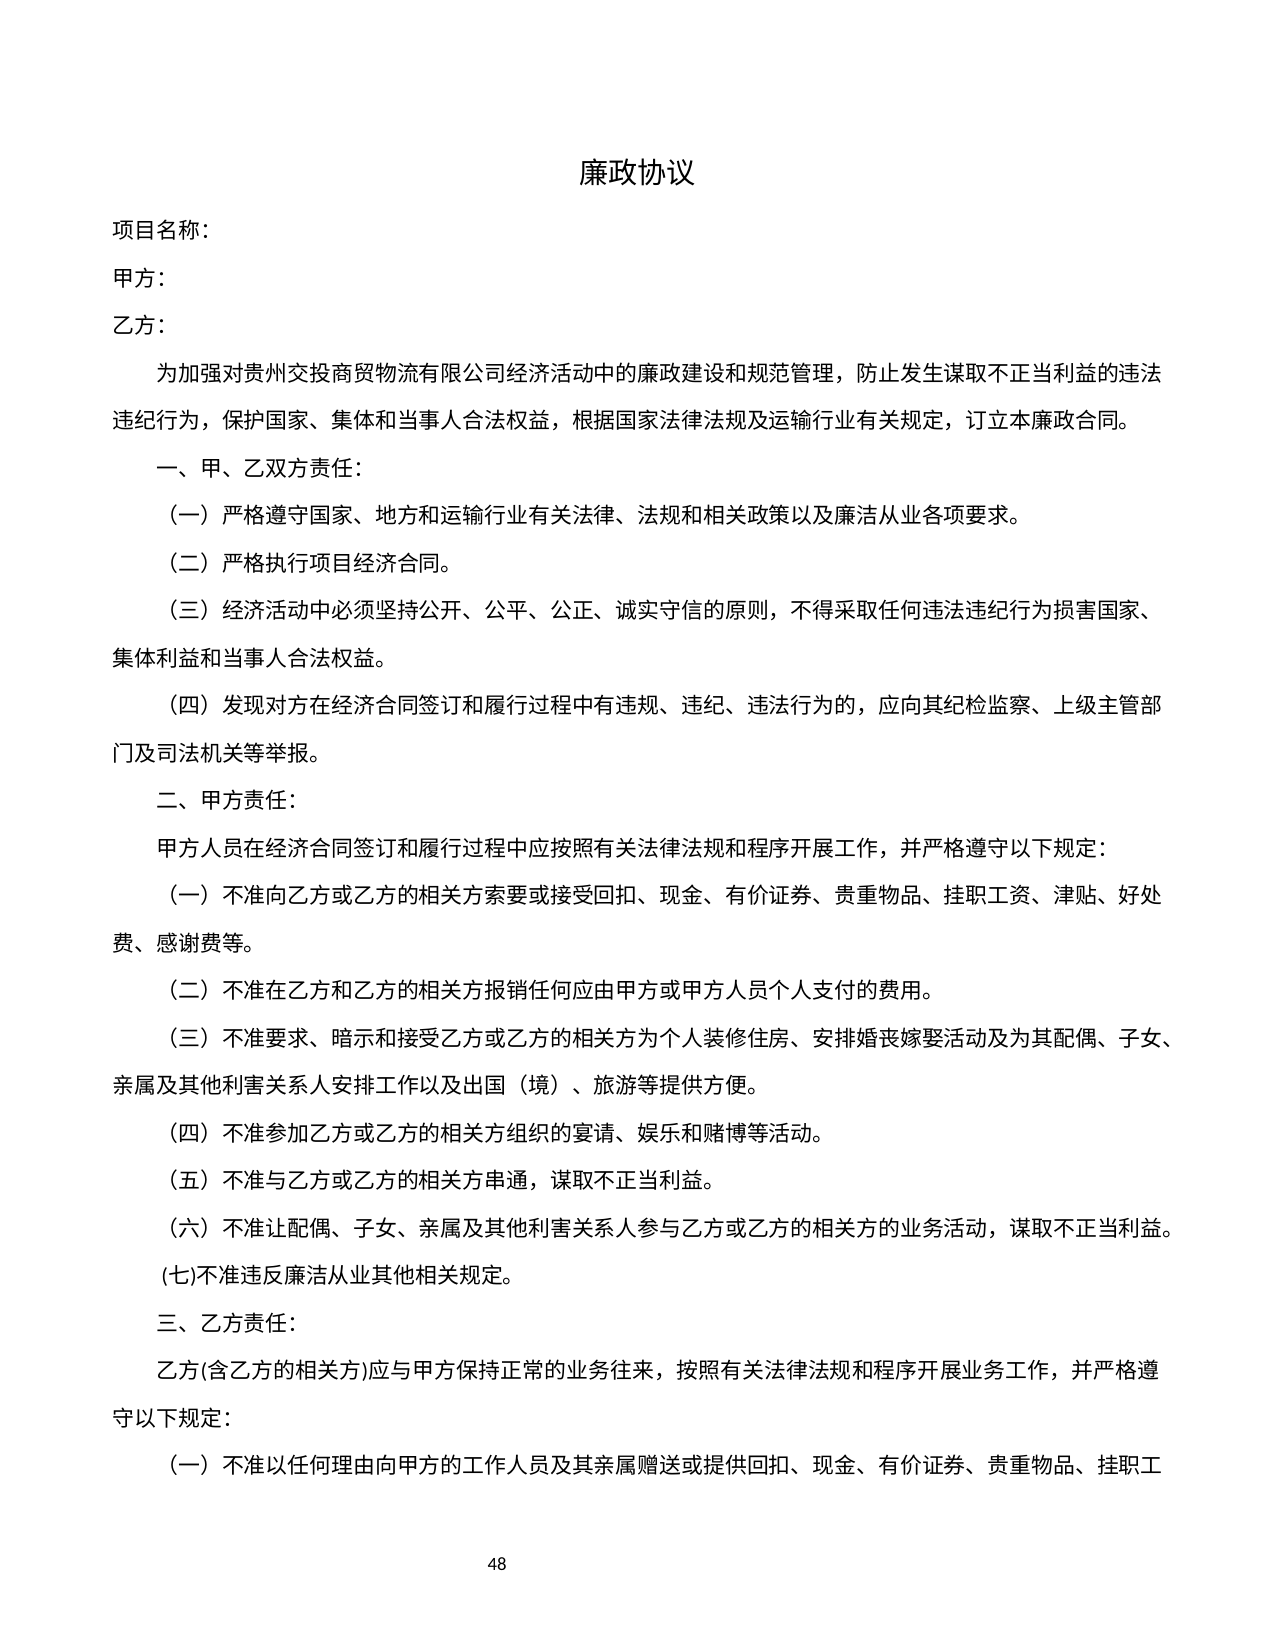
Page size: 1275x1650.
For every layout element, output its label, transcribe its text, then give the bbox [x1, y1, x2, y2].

text 乙方(含乙方的相关方)应与甲方保持正常的业务往来，按照有关法律法规和程序开展业务工作，并严格遵守以下规定： [112, 1353, 1162, 1433]
text （六）不准让配偶、子女、亲属及其他利害关系人参与乙方或乙方的相关方的业务活动，谋取不正当利益。 [112, 1211, 1162, 1243]
text （一）不准向乙方或乙方的相关方索要或接受回扣、现金、有价证券、贵重物品、挂职工资、津贴、好处费、感谢费等。 [112, 878, 1162, 958]
text (七)不准违反廉洁从业其他相关规定。 [112, 1258, 1162, 1290]
text （五）不准与乙方或乙方的相关方串通，谋取不正当利益。 [112, 1163, 1162, 1195]
text 为加强对贵州交投商贸物流有限公司经济活动中的廉政建设和规范管理，防止发生谋取不正当利益的违法违纪行为，保护国家、集体和当事人合法权益，根据国家法律法规及运输行业有关规定，订立本廉政合同。 [112, 356, 1162, 435]
text （二）不准在乙方和乙方的相关方报销任何应由甲方或甲方人员个人支付的费用。 [112, 973, 1162, 1005]
text 二、甲方责任： [112, 783, 1162, 815]
text （四）不准参加乙方或乙方的相关方组织的宴请、娱乐和赌博等活动。 [112, 1116, 1162, 1148]
text 项目名称： [112, 213, 1162, 245]
text （二）严格执行项目经济合同。 [112, 546, 1162, 578]
text 乙方： [112, 308, 1162, 340]
text （四）发现对方在经济合同签订和履行过程中有违规、违纪、违法行为的，应向其纪检监察、上级主管部门及司法机关等举报。 [112, 688, 1162, 768]
text 甲方人员在经济合同签订和履行过程中应按照有关法律法规和程序开展工作，并严格遵守以下规定： [112, 831, 1162, 863]
text 甲方： [112, 261, 1162, 293]
text （三）不准要求、暗示和接受乙方或乙方的相关方为个人装修住房、安排婚丧嫁娶活动及为其配偶、子女、亲属及其他利害关系人安排工作以及出国（境）、旅游等提供方便。 [112, 1021, 1162, 1100]
text （三）经济活动中必须坚持公开、公平、公正、诚实守信的原则，不得采取任何违法违纪行为损害国家、集体利益和当事人合法权益。 [112, 593, 1162, 673]
text 一、甲、乙双方责任： [112, 451, 1162, 483]
text 三、乙方责任： [112, 1306, 1162, 1338]
text （一）严格遵守国家、地方和运输行业有关法律、法规和相关政策以及廉洁从业各项要求。 [112, 498, 1162, 530]
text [112, 1448, 1162, 1480]
text 廉政协议 [112, 150, 1162, 192]
